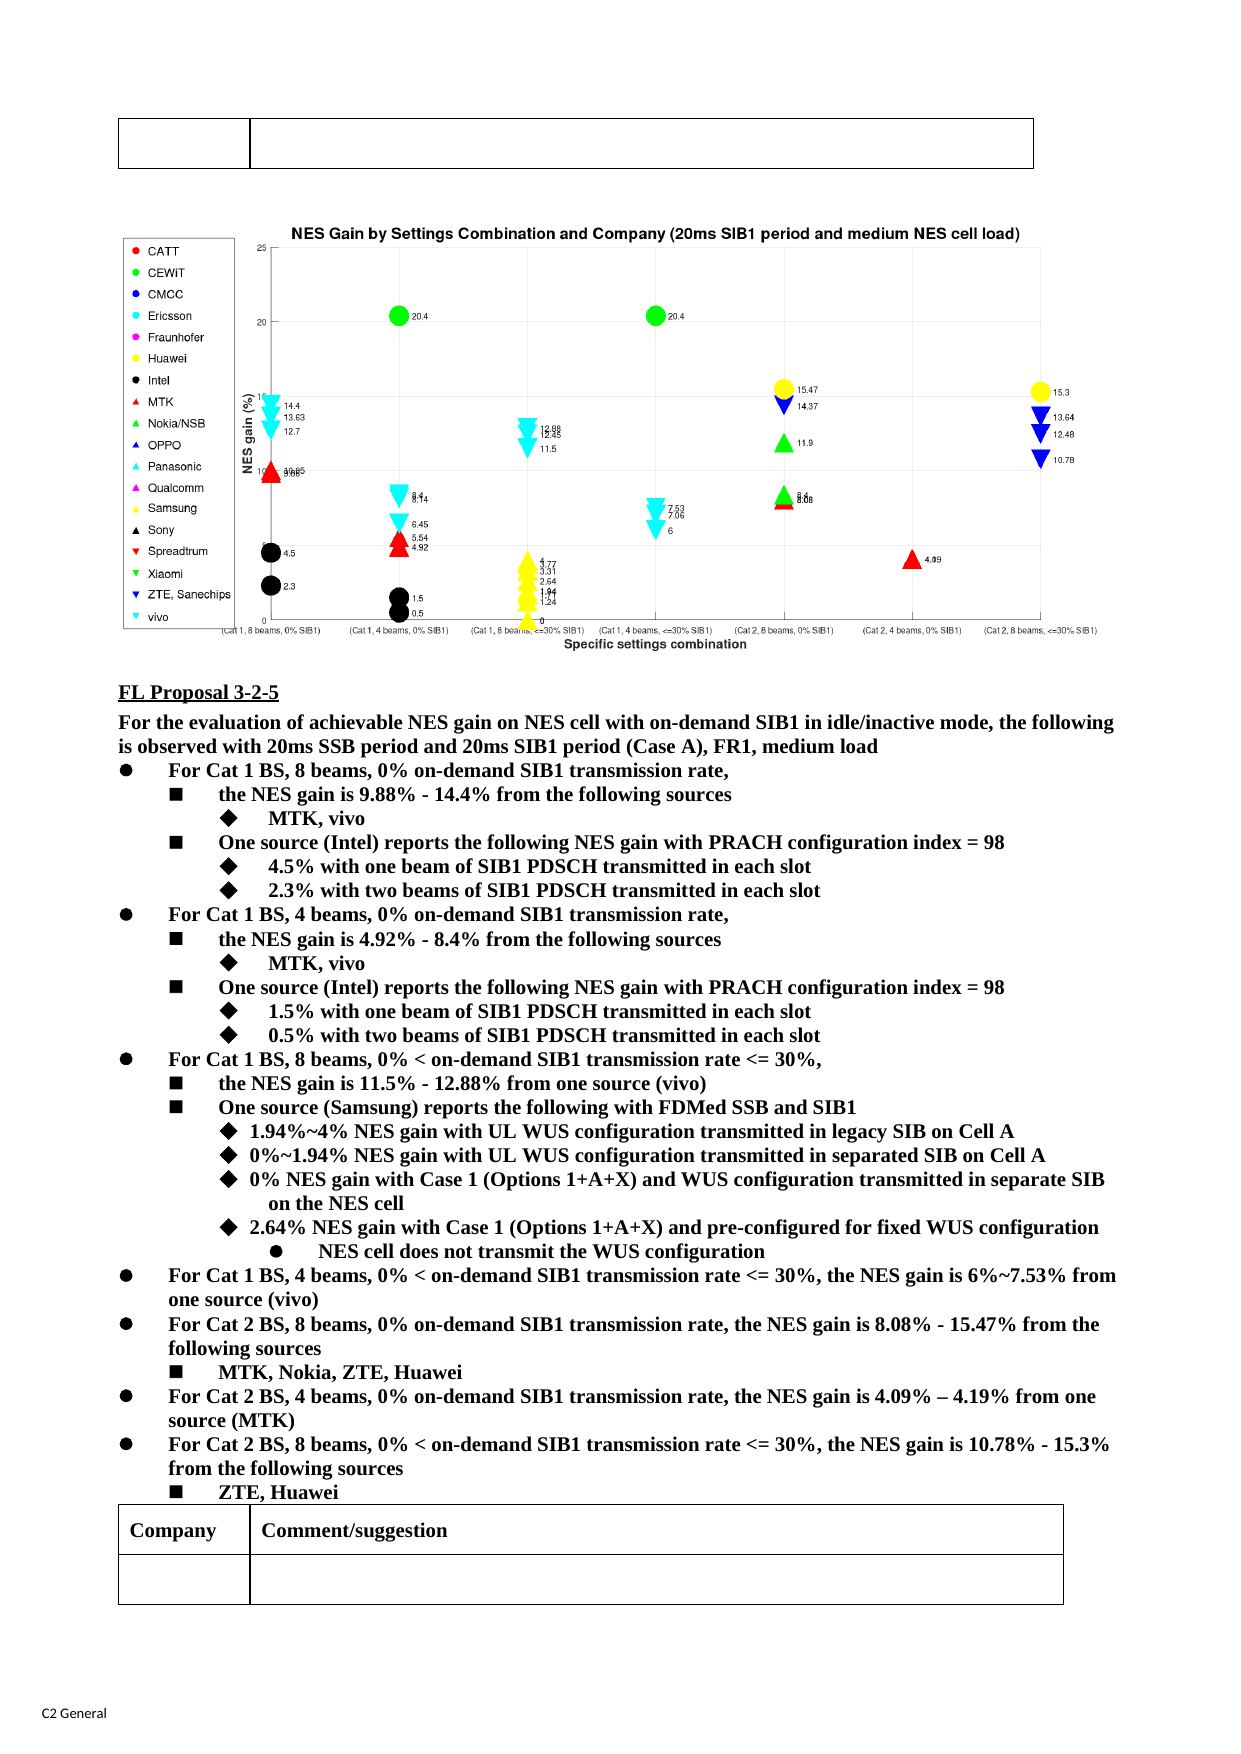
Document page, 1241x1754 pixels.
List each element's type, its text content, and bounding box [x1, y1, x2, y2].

list ZTE, Huawei [168, 1480, 1122, 1504]
list MTK, vivo [218, 806, 1122, 830]
list the NES gain is 4.92% - 8.4% from the following sources [168, 926, 1122, 951]
list 2.3% with two beams of SIB1 PDSCH transmitted in each slot [218, 878, 1122, 902]
list For Cat 2 BS, 8 beams, 0% < on-demand SIB1 transmission rate <= 30%, the NES gain is 10.78% - 15.3% from the following sources [118, 1432, 1122, 1480]
list For Cat 2 BS, 4 beams, 0% on-demand SIB1 transmission rate, the NES gain is 4.09% – 4.19% from one source (MTK) [118, 1384, 1122, 1432]
list 0% NES gain with Case 1 (Options 1+A+X) and WUS configuration transmitted in separate SIB on the NES cell [218, 1167, 1122, 1215]
list One source (Samsung) reports the following with FDMed SSB and SIB1 [168, 1095, 1122, 1119]
picture [118, 217, 1123, 655]
list For Cat 1 BS, 4 beams, 0% on-demand SIB1 transmission rate, [118, 902, 1122, 926]
table_cell [251, 1555, 1063, 1604]
list NES cell does not transmit the WUS configuration [268, 1239, 1122, 1263]
list For Cat 1 BS, 8 beams, 0% on-demand SIB1 transmission rate, [118, 758, 1122, 782]
list For Cat 1 BS, 4 beams, 0% < on-demand SIB1 transmission rate <= 30%, the NES gain is 6%~7.53% from one source (vivo) [118, 1263, 1122, 1311]
table_cell [119, 1555, 249, 1604]
list For Cat 1 BS, 8 beams, 0% < on-demand SIB1 transmission rate <= 30%, [118, 1047, 1122, 1071]
text For the evaluation of achievable NES gain on NES cell with on-demand SIB1 in idle/inactive mode, the following is observed with 20ms SSB period and 20ms SIB1 period (Case A), FR1, medium load [118, 710, 1122, 758]
list the NES gain is 9.88% - 14.4% from the following sources [168, 782, 1122, 806]
list 4.5% with one beam of SIB1 PDSCH transmitted in each slot [218, 854, 1122, 878]
list 2.64% NES gain with Case 1 (Options 1+A+X) and pre-configured for fixed WUS configuration [218, 1215, 1122, 1239]
table_cell [119, 119, 249, 168]
list 1.94%~4% NES gain with UL WUS configuration transmitted in legacy SIB on Cell A [218, 1119, 1122, 1143]
table_header Company [119, 1505, 249, 1554]
list 1.5% with one beam of SIB1 PDSCH transmitted in each slot [218, 999, 1122, 1023]
list 0%~1.94% NES gain with UL WUS configuration transmitted in separated SIB on Cell A [218, 1143, 1122, 1167]
table_cell [251, 119, 1033, 168]
list 0.5% with two beams of SIB1 PDSCH transmitted in each slot [218, 1023, 1122, 1047]
list the NES gain is 11.5% - 12.88% from one source (vivo) [168, 1071, 1122, 1095]
list MTK, Nokia, ZTE, Huawei [168, 1359, 1122, 1384]
table_header Comment/suggestion [251, 1505, 1063, 1554]
text FL Proposal 3-2-5 [118, 679, 1122, 704]
list One source (Intel) reports the following NES gain with PRACH configuration index = 98 [168, 974, 1122, 999]
list For Cat 2 BS, 8 beams, 0% on-demand SIB1 transmission rate, the NES gain is 8.08% - 15.47% from the following sources [118, 1311, 1122, 1359]
list One source (Intel) reports the following NES gain with PRACH configuration index = 98 [168, 830, 1122, 854]
list MTK, vivo [218, 951, 1122, 974]
